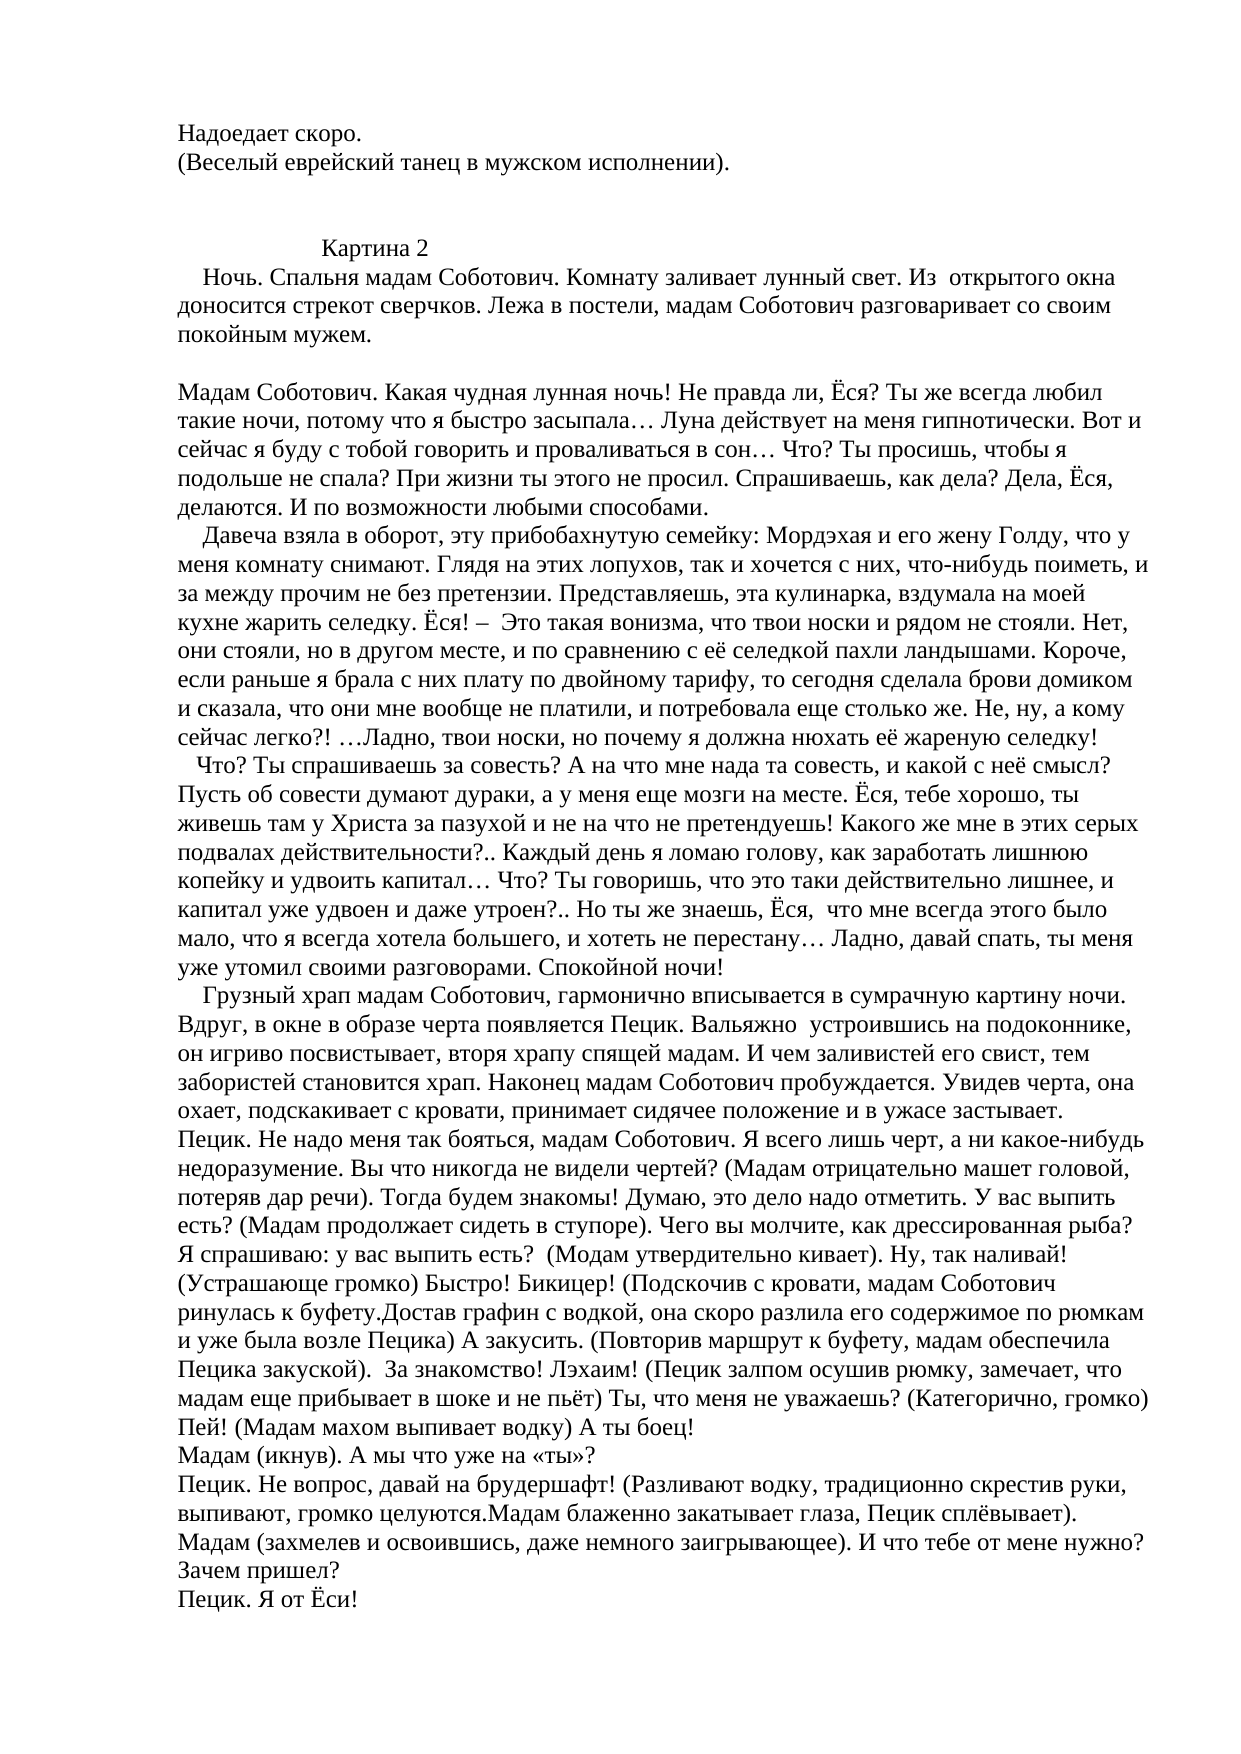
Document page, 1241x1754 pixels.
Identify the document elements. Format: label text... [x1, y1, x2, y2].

text Ночь. Спальня мадам Соботович. Комнату заливает лунный свет. Из открытого окна доносится стрекот сверчков. Лежа в постели, мадам Соботович разговаривает со своим покойным мужем. [177, 262, 1152, 348]
text Давеча взяла в оборот, эту прибобахнутую семейку: Мордэхая и его жену Голду, что у меня комнату снимают. Глядя на этих лопухов, так и хочется с них, что-нибудь поиметь, и за между прочим не без претензии. Представляешь, эта кулинарка, вздумала на моей кухне жарить селедку. Ёся! – Это такая вонизма, что твои носки и рядом не стояли. Нет, они стояли, но в другом месте, и по сравнению с её селедкой пахли ландышами. Короче, если раньше я брала с них плату по двойному тарифу, то сегодня сделала брови домиком и сказала, что они мне вообще не платили, и потребовала еще столько же. Не, ну, а кому сейчас легко?! …Ладно, твои носки, но почему я должна нюхать её жареную селедку! [177, 521, 1152, 751]
text Надоедает скоро. [177, 118, 1152, 147]
text (Веселый еврейский танец в мужском исполнении). [177, 147, 1152, 176]
text Грузный храп мадам Соботович, гармонично вписывается в сумрачную картину ночи. Вдруг, в окне в образе черта появляется Пецик. Вальяжно устроившись на подоконнике, он игриво посвистывает, вторя храпу спящей мадам. И чем заливистей его свист, тем забористей становится храп. Наконец мадам Соботович пробуждается. Увидев черта, она охает, подскакивает с кровати, принимает сидячее положение и в ужасе застывает. [177, 981, 1152, 1124]
text Пецик. Не надо меня так бояться, мадам Соботович. Я всего лишь черт, а ни какое-нибудь недоразумение. Вы что никогда не видели чертей? (Мадам отрицательно машет головой, потеряв дар речи). Тогда будем знакомы! Думаю, это дело надо отметить. У вас выпить есть? (Мадам продолжает сидеть в ступоре). Чего вы молчите, как дрессированная рыба? Я спрашиваю: у вас выпить есть? (Модам утвердительно кивает). Ну, так наливай! (Устрашающе громко) Быстро! Бикицер! (Подскочив с кровати, мадам Соботович ринулась к буфету.Достав графин с водкой, она скоро разлила его содержимое по рюмкам и уже была возле Пецика) А закусить. (Повторив маршрут к буфету, мадам обеспечила Пецика закуской). За знакомство! Лэхаим! (Пецик залпом осушив рюмку, замечает, что мадам еще прибывает в шоке и не пьёт) Ты, что меня не уважаешь? (Категорично, громко) Пей! (Мадам махом выпивает водку) А ты боец! [177, 1124, 1152, 1441]
text Пецик. Я от Ёси! [177, 1584, 1152, 1613]
text Мадам (захмелев и освоившись, даже немного заигрывающее). И что тебе от мене нужно? Зачем пришел? [177, 1527, 1152, 1584]
text Пецик. Не вопрос, давай на брудершафт! (Разливают водку, традиционно скрестив руки, выпивают, громко целуются.Мадам блаженно закатывает глаза, Пецик сплёвывает). [177, 1469, 1152, 1527]
text Мадам Соботович. Какая чудная лунная ночь! Не правда ли, Ёся? Ты же всегда любил такие ночи, потому что я быстро засыпала… Луна действует на меня гипнотически. Вот и сейчас я буду с тобой говорить и проваливаться в сон… Что? Ты просишь, чтобы я подольше не спала? При жизни ты этого не просил. Спрашиваешь, как дела? Дела, Ёся, делаются. И по возможности любыми способами. [177, 377, 1152, 521]
text Что? Ты спрашиваешь за совесть? А на что мне нада та совесть, и какой с неё смысл? Пусть об совести думают дураки, а у меня еще мозги на месте. Ёся, тебе хорошо, ты живешь там у Христа за пазухой и не на что не претендуешь! Какого же мне в этих серых подвалах действительности?.. Каждый день я ломаю голову, как заработать лишнюю копейку и удвоить капитал… Что? Ты говоришь, что это таки действительно лишнее, и капитал уже удвоен и даже утроен?.. Но ты же знаешь, Ёся, что мне всегда этого было мало, что я всегда хотела большего, и хотеть не перестану… Ладно, давай спать, ты меня уже утомил своими разговорами. Спокойной ночи! [177, 751, 1152, 981]
text Картина 2 [177, 233, 1152, 262]
text Мадам (икнув). А мы что уже на «ты»? [177, 1441, 1152, 1469]
